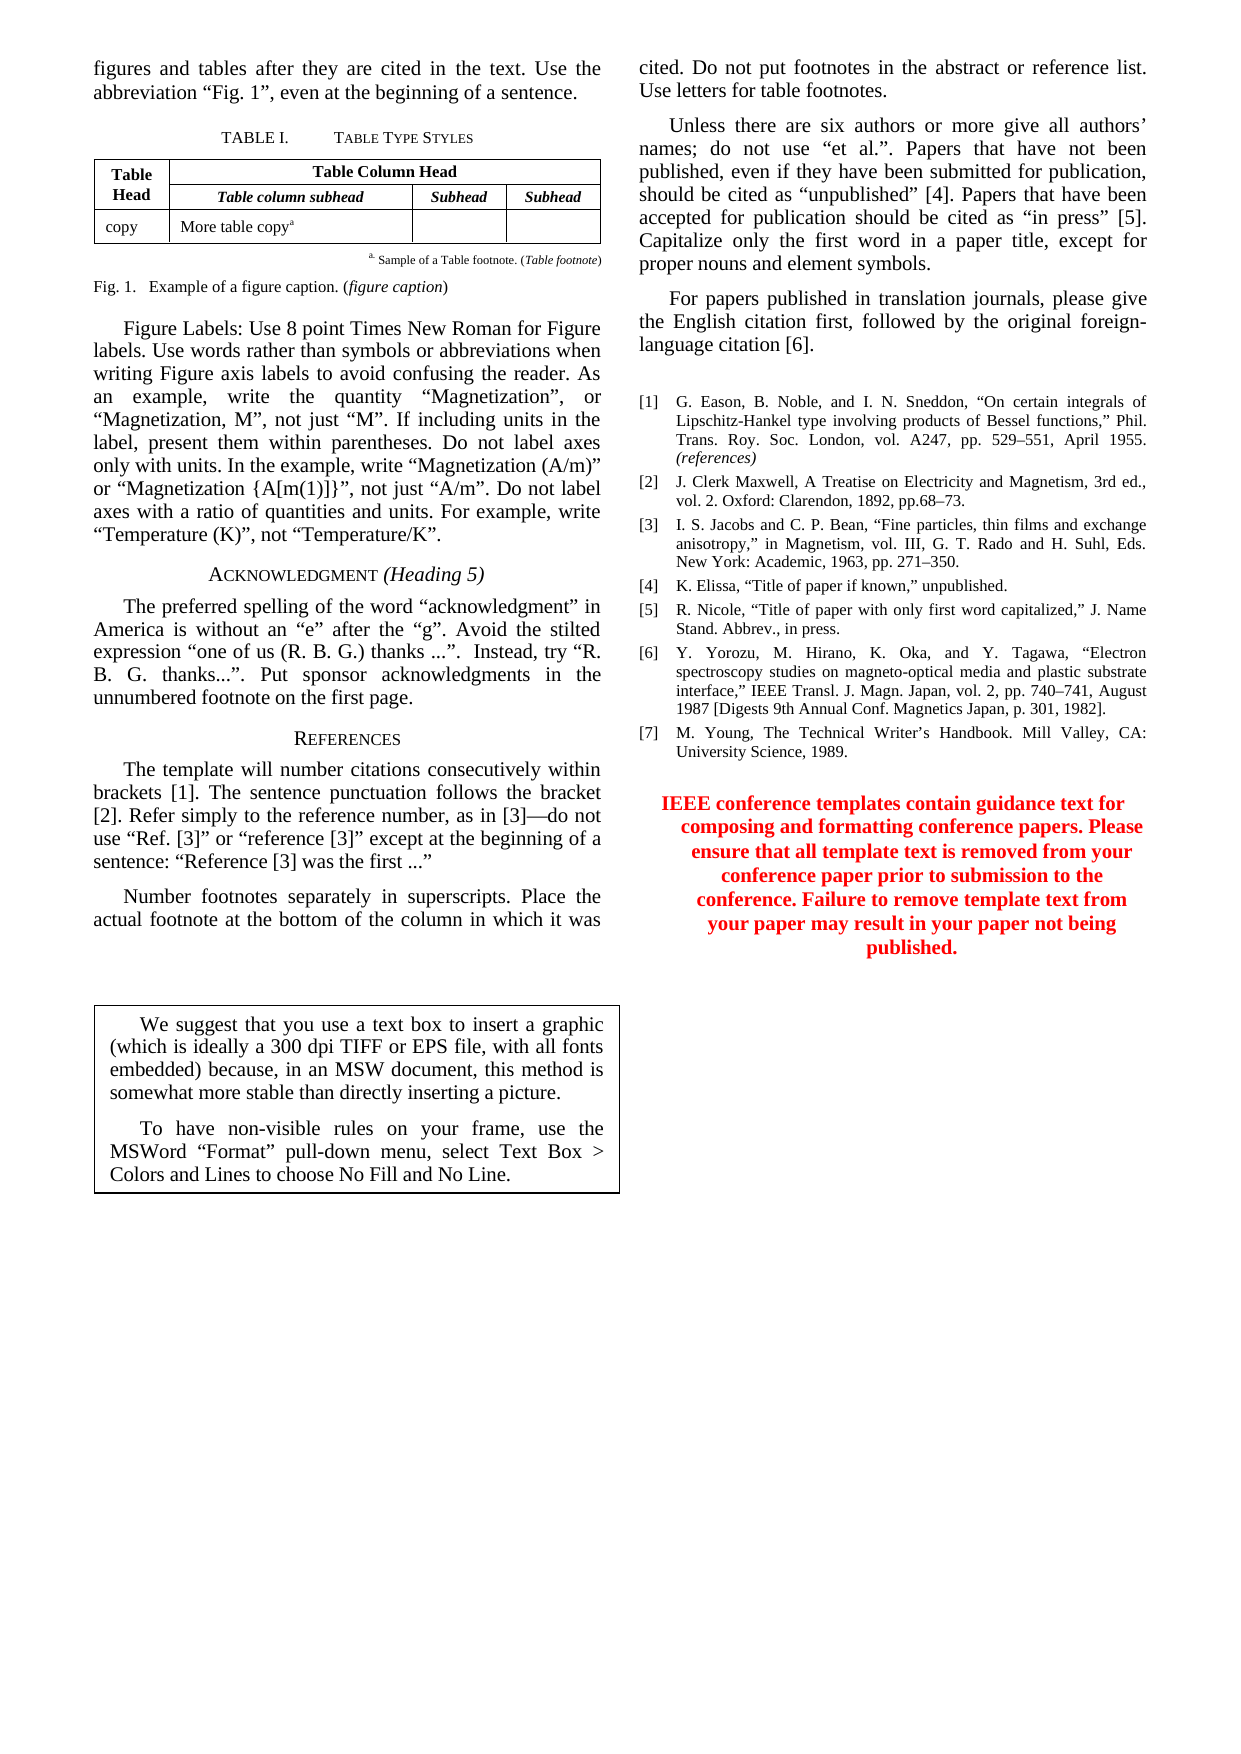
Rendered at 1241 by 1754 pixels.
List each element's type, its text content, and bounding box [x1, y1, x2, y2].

text Table Type Styles [93, 129, 601, 147]
text Y. Yorozu, M. Hirano, K. Oka, and Y. Tagawa, “Electron spectroscopy studies on magneto-optical media and plastic substrate interface,” IEEE Transl. J. Magn. Japan, vol. 2, pp. 740–741, August 1987 [Digests 9th Annual Conf. Magnetics Japan, p. 301, 1982]. [639, 643, 1147, 718]
text I. S. Jacobs and C. P. Bean, “Fine particles, thin films and exchange anisotropy,” in Magnetism, vol. III, G. T. Rado and H. Suhl, Eds. New York: Academic, 1963, pp. 271–350. [639, 515, 1147, 572]
subtitle References [93, 726, 601, 750]
table_header Table Column Head [170, 160, 600, 184]
table_cell Subhead [413, 185, 506, 209]
text Number footnotes separately in superscripts. Place the actual footnote at the bottom of the column in which it was cited. Do not put footnotes in the abstract or reference list. Use letters for table footnotes. [639, 56, 1147, 102]
text For papers published in translation journals, please give the English citation first, followed by the original foreign-language citation [6]. [639, 287, 1147, 356]
text M. Young, The Technical Writer’s Handbook. Mill Valley, CA: University Science, 1989. [639, 724, 1147, 761]
table_cell More table copya [170, 210, 412, 242]
text Number footnotes separately in superscripts. Place the actual footnote at the bottom of the column in which it was cited. Do not put footnotes in the abstract or reference list. Use letters for table footnotes. [93, 885, 601, 931]
text Sample of a Table footnote. (Table footnote) [96, 249, 601, 268]
text Unless there are six authors or more give all authors’ names; do not use “et al.”. Papers that have not been published, even if they have been submitted for publication, should be cited as “unpublished” [4]. Papers that have been accepted for publication should be cited as “in press” [5]. Capitalize only the first word in a paper title, except for proper nouns and element symbols. [639, 114, 1147, 275]
text The preferred spelling of the word “acknowledgment” in America is without an “e” after the “g”. Avoid the stilted expression “one of us (R. B. G.) thanks ...”. Instead, try “R. B. G. thanks...”. Put sponsor acknowledgments in the unnumbered footnote on the first page. [93, 595, 601, 709]
list IEEE conference templates contain guidance text for composing and formatting conference papers. Please ensure that all template text is removed from your conference paper prior to submission to the conference. Failure to remove template text from your paper may result in your paper not being published. [639, 790, 1147, 959]
text The template will number citations consecutively within brackets [1]. The sentence punctuation follows the bracket [2]. Refer simply to the reference number, as in [3]—do not use “Ref. [3]” or “reference [3]” except at the beginning of a sentence: “Reference [3] was the first ...” [93, 758, 601, 873]
subtitle Acknowledgment (Heading 5) [93, 562, 601, 586]
table_cell Subhead [507, 185, 600, 209]
text J. Clerk Maxwell, A Treatise on Electricity and Magnetism, 3rd ed., vol. 2. Oxford: Clarendon, 1892, pp.68–73. [639, 473, 1147, 510]
text R. Nicole, “Title of paper with only first word capitalized,” J. Name Stand. Abbrev., in press. [639, 601, 1147, 638]
table_cell copy [95, 210, 169, 242]
text K. Elissa, “Title of paper if known,” unpublished. [639, 577, 1147, 596]
text Figure Labels: Use 8 point Times New Roman for Figure labels. Use words rather than symbols or abbreviations when writing Figure axis labels to avoid confusing the reader. As an example, write the quantity “Magnetization”, or “Magnetization, M”, not just “M”. If including units in the label, present them within parentheses. Do not label axes only with units. In the example, write “Magnetization (A/m)” or “Magnetization {A[m(1)]}”, not just “A/m”. Do not label axes with a ratio of quantities and units. For example, write “Temperature (K)”, not “Temperature/K”. [93, 317, 601, 546]
text G. Eason, B. Noble, and I. N. Sneddon, “On certain integrals of Lipschitz-Hankel type involving products of Bessel functions,” Phil. Trans. Roy. Soc. London, vol. A247, pp. 529–551, April 1955. (references) [639, 392, 1147, 467]
table_cell [413, 210, 506, 242]
table_cell [507, 210, 600, 242]
table_header Table Head [95, 160, 169, 209]
table_cell Table column subhead [170, 185, 412, 209]
text Example of a figure caption. (figure caption) [93, 277, 601, 296]
